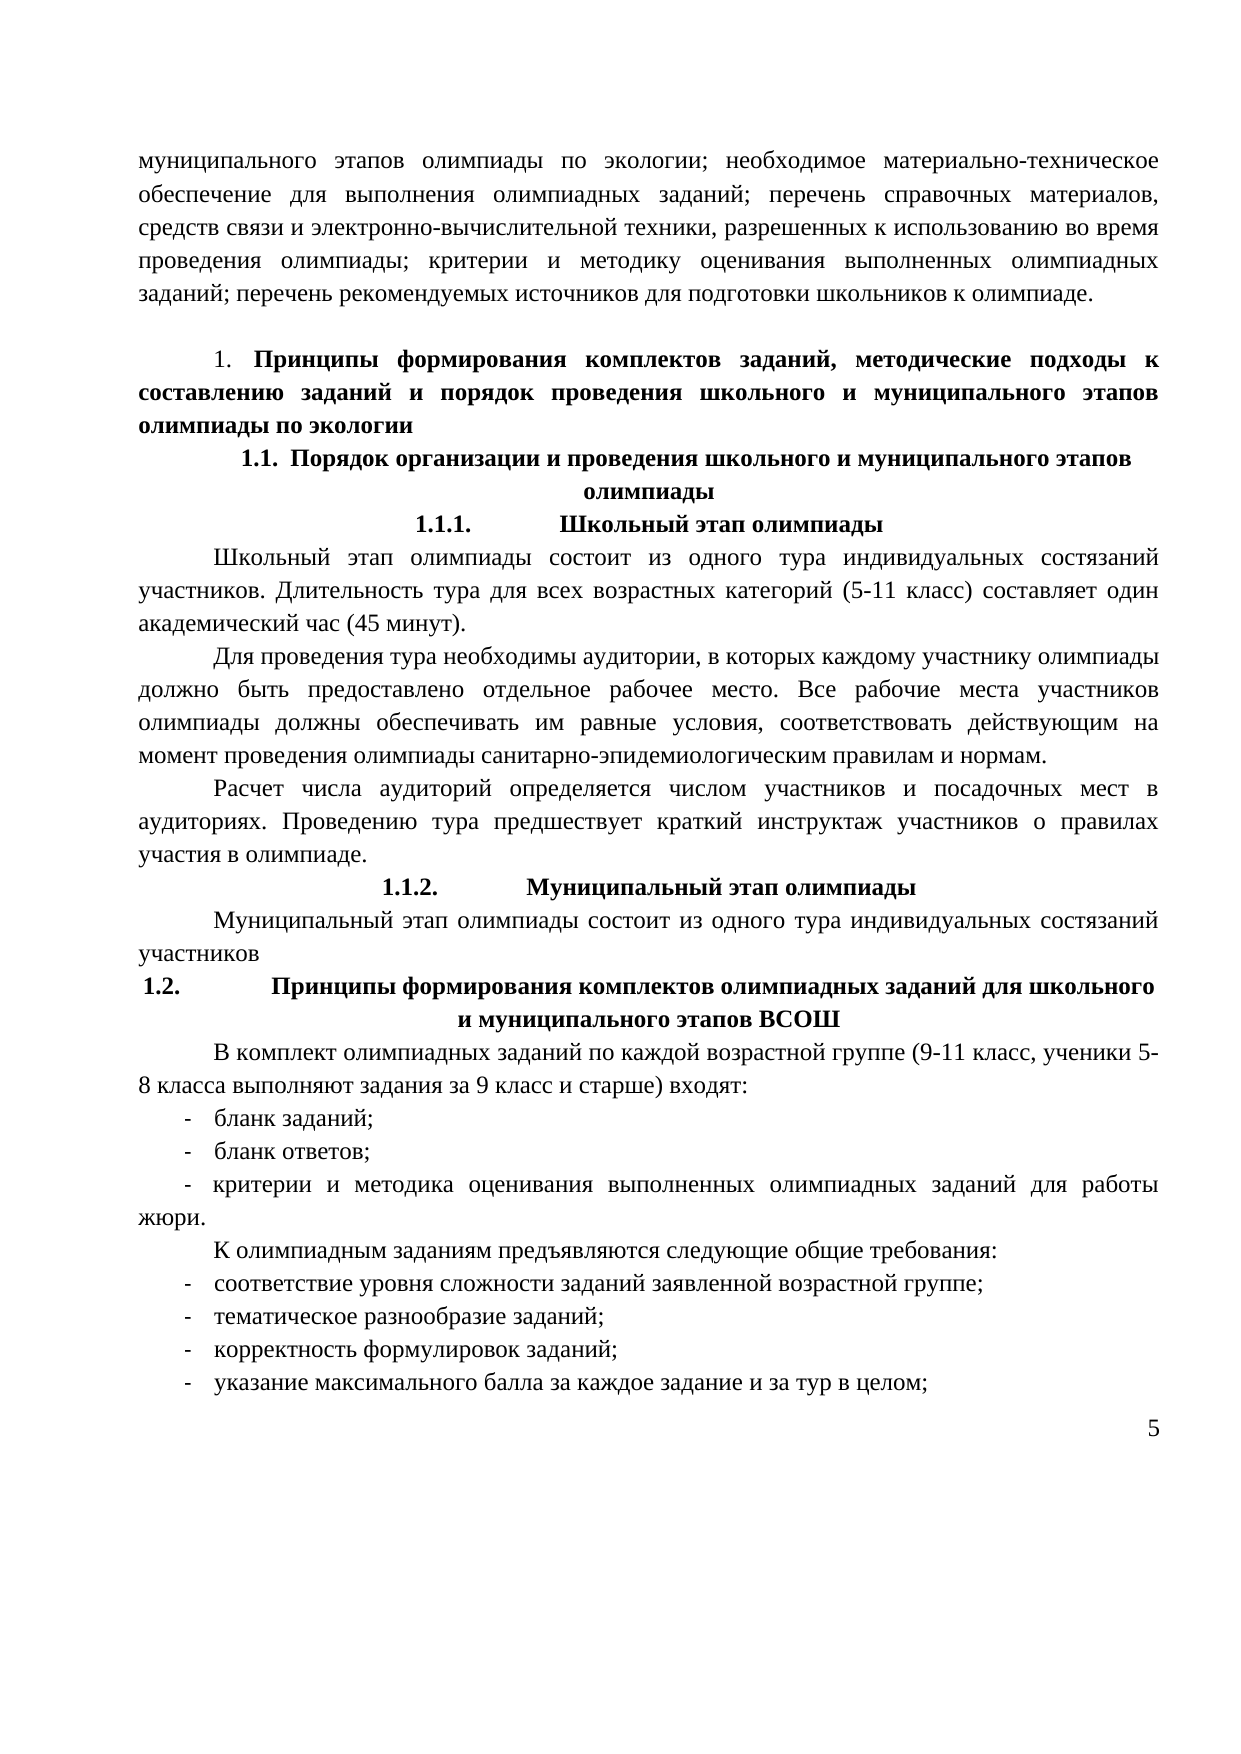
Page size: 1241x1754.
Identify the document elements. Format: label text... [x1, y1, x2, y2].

list Школьный этап олимпиады [138, 509, 1160, 538]
list соответствие уровня сложности заданий заявленной возрастной группе; [138, 1268, 1160, 1297]
text Муниципальный этап олимпиады состоит из одного тура индивидуальных состязаний участников [138, 905, 1160, 967]
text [138, 146, 1160, 306]
text Для проведения тура необходимы аудитории, в которых каждому участнику олимпиады должно быть предоставлено отдельное рабочее место. Все рабочие места участников олимпиады должны обеспечивать им равные условия, соответствовать действующим на момент проведения олимпиады санитарно-эпидемиологическим правилам и нормам. [138, 641, 1160, 769]
list бланк ответов; [138, 1136, 1160, 1165]
list корректность формулировок заданий; [138, 1334, 1160, 1363]
list Порядок организации и проведения школьного и муниципального этапов олимпиады [138, 443, 1160, 504]
list Муниципальный этап олимпиады [138, 872, 1160, 901]
text Расчет числа аудиторий определяется числом участников и посадочных мест в аудиториях. Проведению тура предшествует краткий инструктаж участников о правилах участия в олимпиаде. [138, 773, 1160, 868]
list Принципы формирования комплектов олимпиадных заданий для школьного и муниципального этапов ВСОШ [138, 971, 1160, 1033]
text Школьный этап олимпиады состоит из одного тура индивидуальных состязаний участников. Длительность тура для всех возрастных категорий (5-11 класс) составляет один академический час (45 минут). [138, 542, 1160, 637]
list Принципы формирования комплектов заданий, методические подходы к составлению заданий и порядок проведения школьного и муниципального этапов олимпиады по экологии [138, 344, 1160, 438]
list указание максимального балла за каждое задание и за тур в целом; [138, 1367, 1160, 1396]
list критерии и методика оценивания выполненных олимпиадных заданий для работы жюри. [138, 1169, 1160, 1231]
text К олимпиадным заданиям предъявляются следующие общие требования: [138, 1235, 1160, 1264]
text В комплект олимпиадных заданий по каждой возрастной группе (9-11 класс, ученики 5-8 класса выполняют задания за 9 класс и старше) входят: [138, 1037, 1160, 1099]
list тематическое разнообразие заданий; [138, 1301, 1160, 1330]
list бланк заданий; [138, 1103, 1160, 1132]
